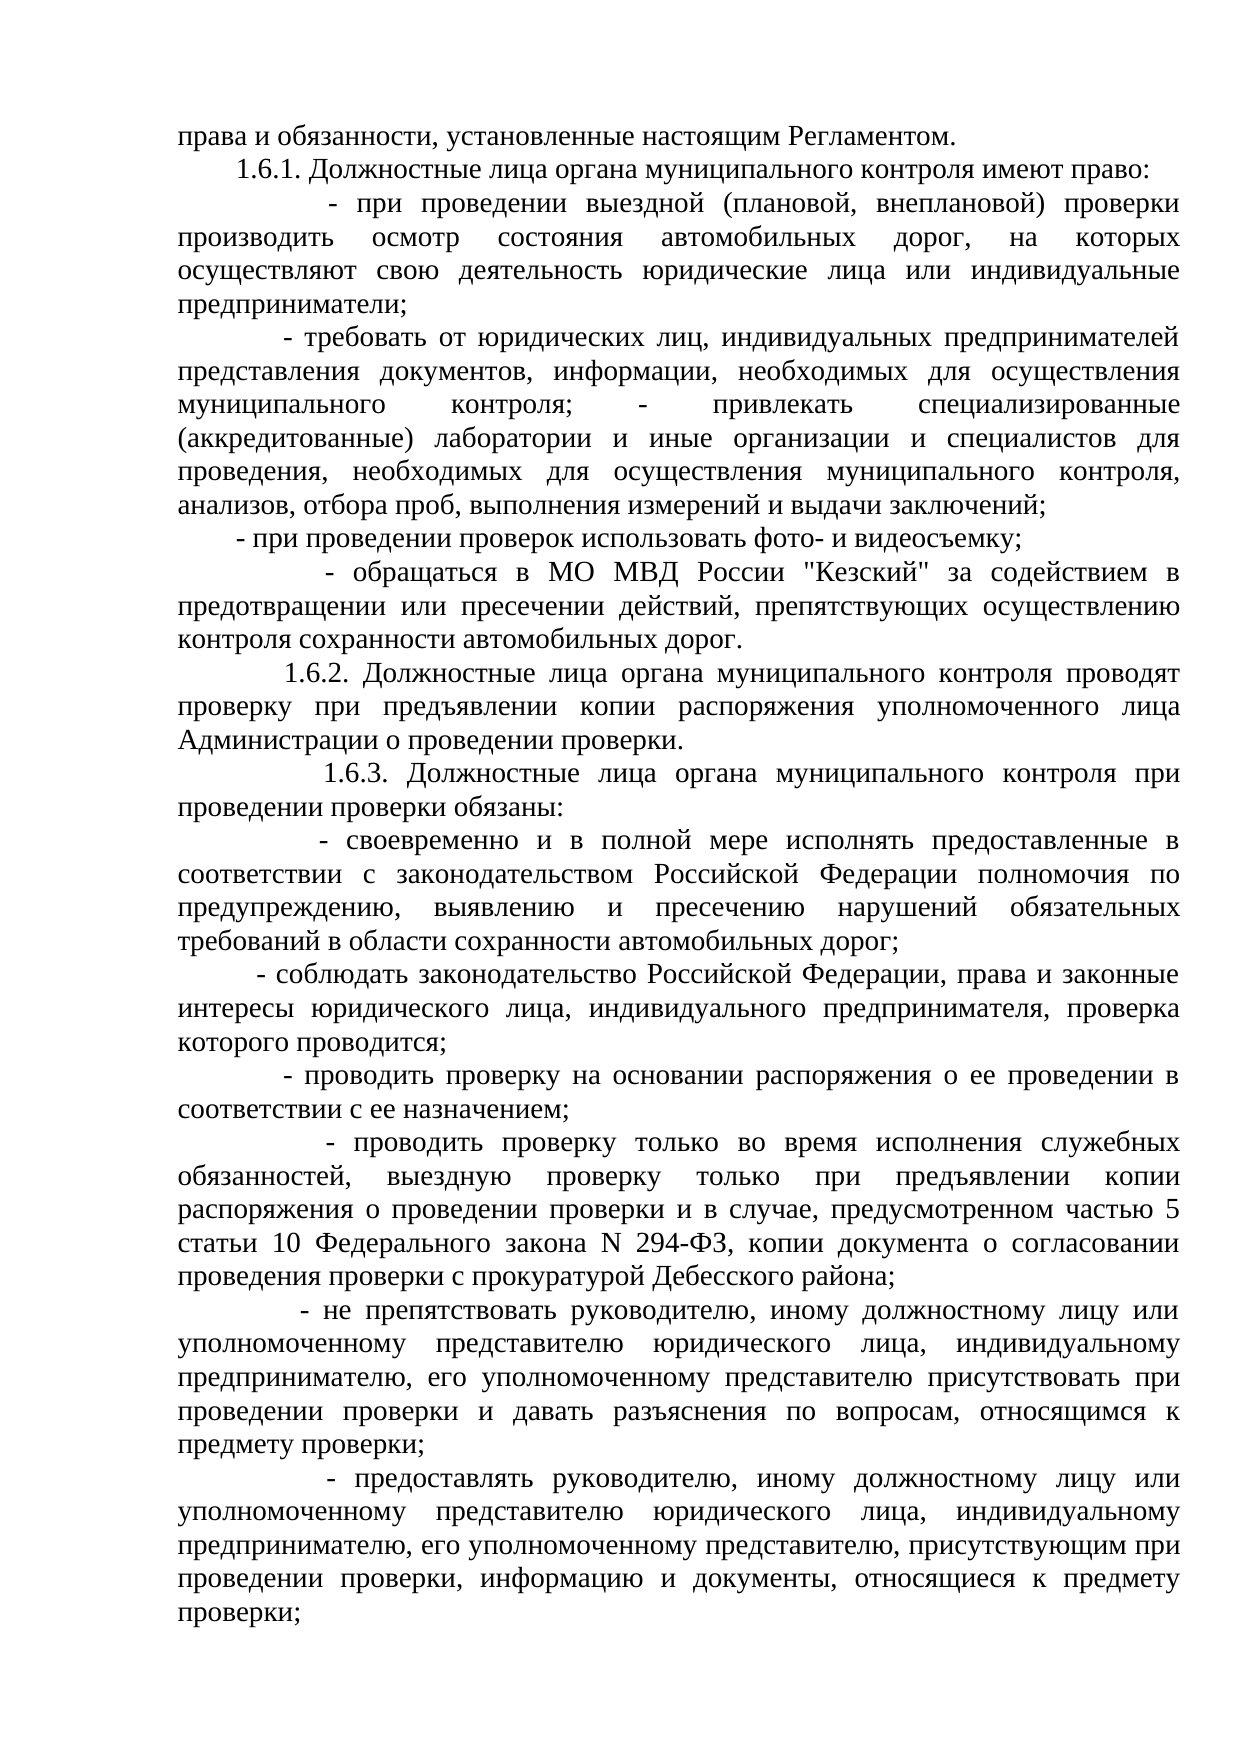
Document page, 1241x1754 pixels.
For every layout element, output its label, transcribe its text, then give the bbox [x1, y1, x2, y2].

text - своевременно и в полной мере исполнять предоставленные в соответствии с законодательством Российской Федерации полномочия по предупреждению, выявлению и пресечению нарушений обязательных требований в области сохранности автомобильных дорог; [177, 822, 1181, 957]
text - требовать от юридических лиц, индивидуальных предпринимателей представления документов, информации, необходимых для осуществления муниципального контроля; - привлекать специализированные (аккредитованные) лаборатории и иные организации и специалистов для проведения, необходимых для осуществления муниципального контроля, анализов, отбора проб, выполнения измерений и выдачи заключений; [177, 319, 1181, 521]
text - проводить проверку на основании распоряжения о ее проведении в соответствии с ее назначением; [177, 1057, 1181, 1124]
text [177, 118, 1181, 152]
text - обращаться в МО МВД России "Кезский" за содействием в предотвращении или пресечении действий, препятствующих осуществлению контроля сохранности автомобильных дорог. [177, 554, 1181, 655]
text - при проведении проверок использовать фото- и видеосъемку; [177, 521, 1181, 554]
text 1.6.1. Должностные лица органа муниципального контроля имеют право: [177, 152, 1181, 185]
text 1.6.2. Должностные лица органа муниципального контроля проводят проверку при предъявлении копии распоряжения уполномоченного лица Администрации о проведении проверки. [177, 655, 1181, 755]
text 1.6.3. Должностные лица органа муниципального контроля при проведении проверки обязаны: [177, 755, 1181, 822]
text - при проведении выездной (плановой, внеплановой) проверки производить осмотр состояния автомобильных дорог, на которых осуществляют свою деятельность юридические лица или индивидуальные предприниматели; [177, 185, 1181, 319]
text - проводить проверку только во время исполнения служебных обязанностей, выездную проверку только при предъявлении копии распоряжения о проведении проверки и в случае, предусмотренном частью 5 статьи 10 Федерального закона N 294-ФЗ, копии документа о согласовании проведения проверки с прокуратурой Дебесского района; [177, 1124, 1181, 1292]
text - соблюдать законодательство Российской Федерации, права и законные интересы юридического лица, индивидуального предпринимателя, проверка которого проводится; [177, 957, 1181, 1057]
text - не препятствовать руководителю, иному должностному лицу или уполномоченному представителю юридического лица, индивидуальному предпринимателю, его уполномоченному представителю присутствовать при проведении проверки и давать разъяснения по вопросам, относящимся к предмету проверки; [177, 1292, 1181, 1460]
text - предоставлять руководителю, иному должностному лицу или уполномоченному представителю юридического лица, индивидуальному предпринимателю, его уполномоченному представителю, присутствующим при проведении проверки, информацию и документы, относящиеся к предмету проверки; [177, 1460, 1181, 1627]
